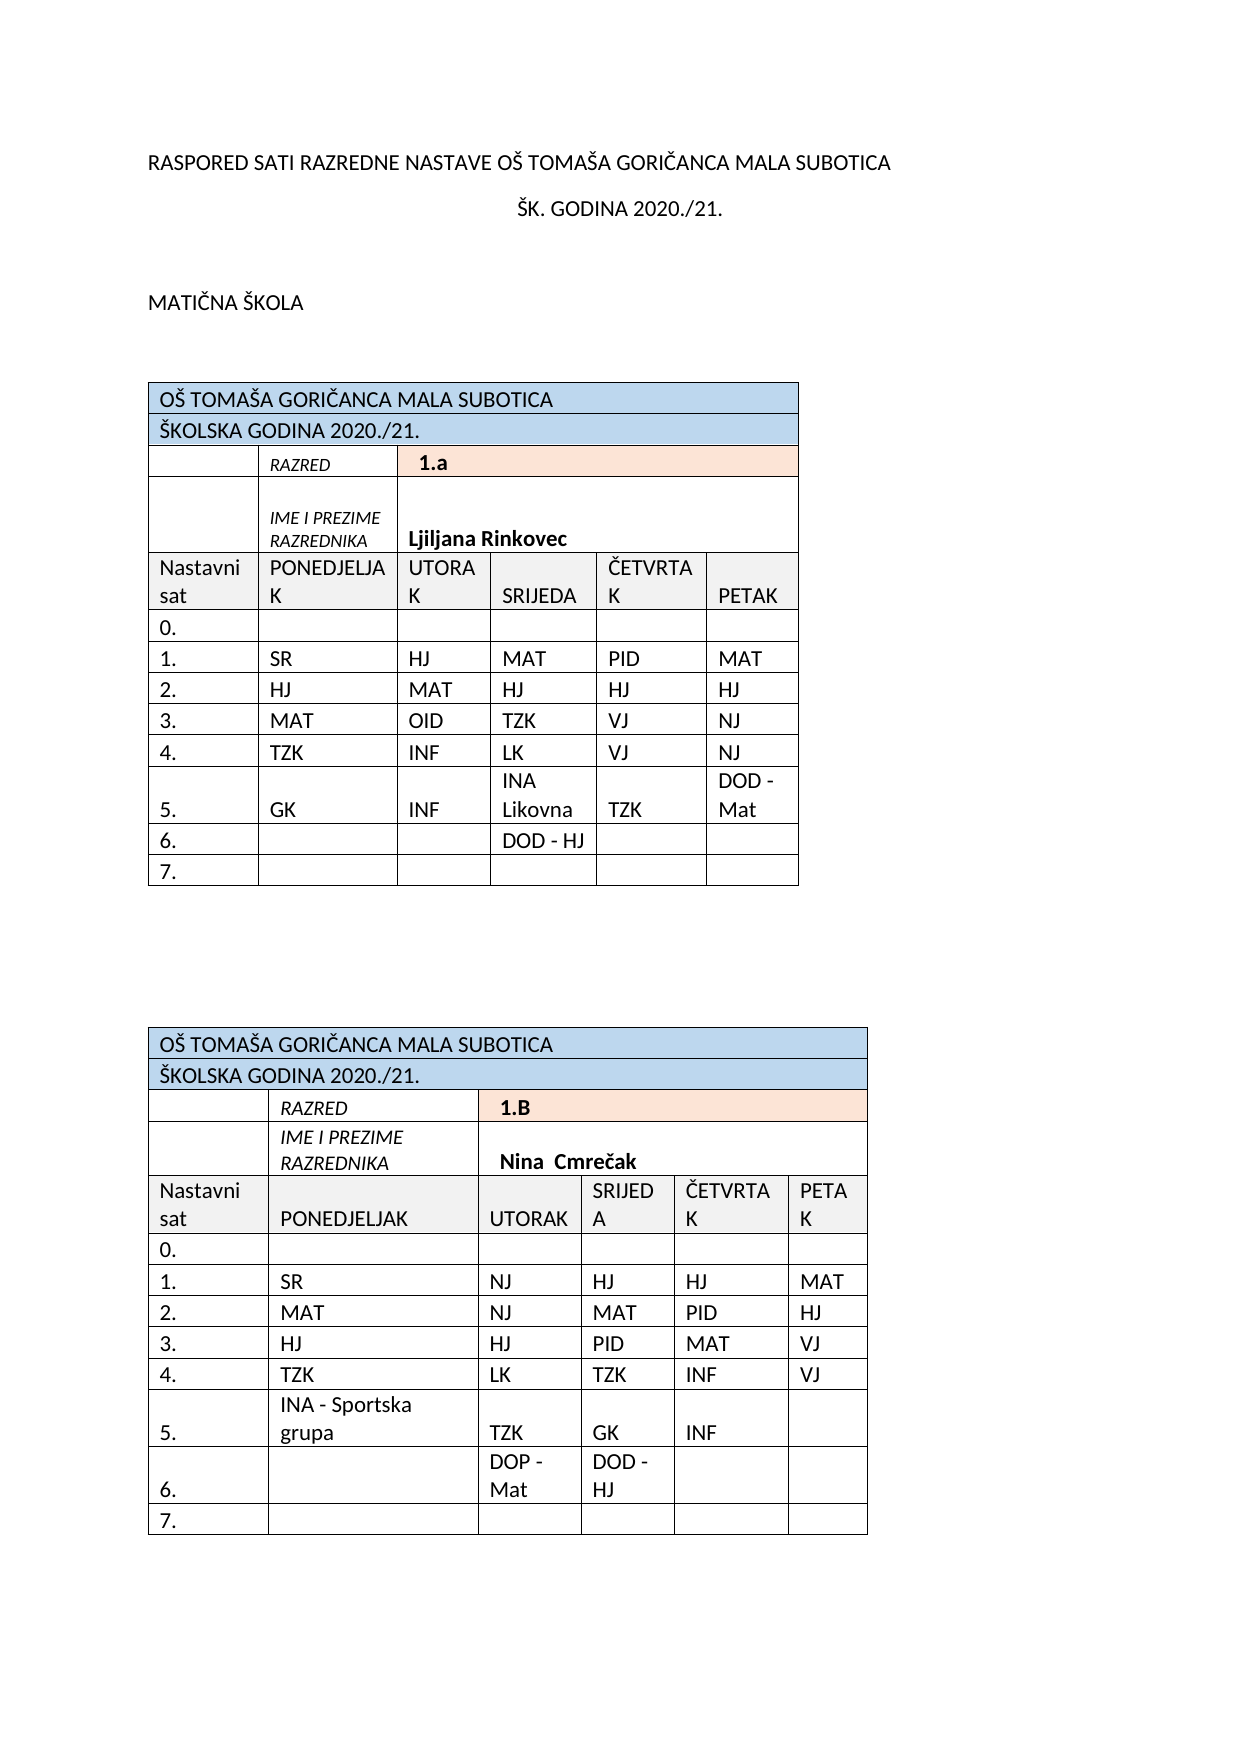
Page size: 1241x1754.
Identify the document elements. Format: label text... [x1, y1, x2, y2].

table_cell RAZRED [259, 446, 397, 476]
table_cell NJ [707, 735, 798, 766]
table_cell [707, 824, 798, 854]
table_cell [597, 824, 706, 854]
table_cell 1. [149, 642, 258, 672]
table_cell IME I PREZIME RAZREDNIKA [269, 1122, 478, 1175]
table_cell DOD -Mat [707, 767, 798, 823]
table_cell 7. [149, 1504, 268, 1534]
table_cell [789, 1504, 867, 1534]
table_cell HJ [398, 642, 490, 672]
table_cell INA Likovna [491, 767, 596, 823]
table_cell MAT [675, 1327, 788, 1357]
table_cell [149, 477, 258, 552]
table_cell [491, 855, 596, 885]
table_cell GK [259, 767, 397, 823]
table_cell 6. [149, 824, 258, 854]
table_cell ŠKOLSKA GODINA 2020./21. [149, 1059, 867, 1089]
table_cell VJ [597, 735, 706, 766]
table_cell MAT [491, 642, 596, 672]
table_cell ŠKOLSKA GODINA 2020./21. [149, 414, 798, 444]
table_cell [259, 610, 397, 641]
table_cell TZK [259, 735, 397, 766]
table_cell [269, 1447, 478, 1503]
table_cell LK [491, 735, 596, 766]
table_cell [269, 1234, 478, 1264]
table_cell HJ [789, 1296, 867, 1326]
table_cell VJ [789, 1359, 867, 1389]
table_cell [259, 824, 397, 854]
table_cell TZK [582, 1359, 674, 1389]
table_cell [707, 855, 798, 885]
table_cell PID [675, 1296, 788, 1326]
table_cell 3. [149, 704, 258, 734]
table_cell [269, 1504, 478, 1534]
table_cell 2. [149, 1296, 268, 1326]
table_cell DOD - HJ [582, 1447, 674, 1503]
table_cell Nastavni sat [149, 553, 258, 609]
table_cell HJ [479, 1327, 581, 1357]
table_cell ČETVRTAK [675, 1176, 788, 1232]
table_cell LK [479, 1359, 581, 1389]
table_cell PETAK [707, 553, 798, 609]
table_cell 3. [149, 1327, 268, 1357]
table_cell DOD - HJ [491, 824, 596, 854]
table_cell IME I PREZIME RAZREDNIKA [259, 477, 397, 552]
table_cell 6. [149, 1447, 268, 1503]
table_cell 5. [149, 767, 258, 823]
table_cell [398, 610, 490, 641]
table_cell OID [398, 704, 490, 734]
table_cell PETAK [789, 1176, 867, 1232]
table_cell 0. [149, 610, 258, 641]
table_cell PONEDJELJAK [259, 553, 397, 609]
table_cell MAT [707, 642, 798, 672]
table_cell INF [398, 735, 490, 766]
table_cell 1. [149, 1265, 268, 1295]
table_cell 2. [149, 673, 258, 703]
text RASPORED SATI RAZREDNE NASTAVE OŠ TOMAŠA GORIČANCA MALA SUBOTICA [148, 148, 1093, 176]
table_cell NJ [707, 704, 798, 734]
table_cell 1.a [398, 446, 798, 476]
table_cell [597, 610, 706, 641]
table_cell HJ [259, 673, 397, 703]
table_cell UTORAK [398, 553, 490, 609]
table_cell SRIJEDA [582, 1176, 674, 1232]
table_cell HJ [582, 1265, 674, 1295]
table_cell SRIJEDA [491, 553, 596, 609]
text ŠK. GODINA 2020./21. [148, 194, 1093, 222]
table_cell SR [259, 642, 397, 672]
table_cell GK [582, 1390, 674, 1446]
table_cell [675, 1234, 788, 1264]
table_cell [259, 855, 397, 885]
table_cell [479, 1504, 581, 1534]
table_cell Nastavni sat [149, 1176, 268, 1232]
table_cell PID [597, 642, 706, 672]
table_cell [789, 1447, 867, 1503]
table_cell INF [675, 1390, 788, 1446]
table_cell MAT [259, 704, 397, 734]
table_cell [398, 824, 490, 854]
table_cell DOP - Mat [479, 1447, 581, 1503]
table_cell NJ [479, 1296, 581, 1326]
table_cell UTORAK [479, 1176, 581, 1232]
table_cell INA - Sportska grupa [269, 1390, 478, 1446]
table_cell [479, 1234, 581, 1264]
table_cell 7. [149, 855, 258, 885]
table_cell TZK [479, 1390, 581, 1446]
table_cell 1.B [479, 1090, 867, 1121]
table_cell MAT [582, 1296, 674, 1326]
table_cell HJ [269, 1327, 478, 1357]
table_cell RAZRED [269, 1090, 478, 1121]
table_cell TZK [491, 704, 596, 734]
table_header OŠ TOMAŠA GORIČANCA MALA SUBOTICA [149, 1028, 867, 1058]
table_cell INF [398, 767, 490, 823]
table_cell 0. [149, 1234, 268, 1264]
table_cell [398, 855, 490, 885]
table_cell [491, 610, 596, 641]
table_cell 5. [149, 1390, 268, 1446]
table_cell [789, 1390, 867, 1446]
table_cell MAT [789, 1265, 867, 1295]
text MATIČNA ŠKOLA [148, 288, 1093, 316]
table_cell TZK [597, 767, 706, 823]
table_cell NJ [479, 1265, 581, 1295]
table_cell [149, 1090, 268, 1121]
table_header OŠ TOMAŠA GORIČANCA MALA SUBOTICA [149, 383, 798, 413]
table_cell VJ [597, 704, 706, 734]
table_cell PID [582, 1327, 674, 1357]
table_cell ČETVRTAK [597, 553, 706, 609]
table_cell INF [675, 1359, 788, 1389]
table_cell [675, 1504, 788, 1534]
table_cell [149, 446, 258, 476]
table_cell HJ [675, 1265, 788, 1295]
table_cell TZK [269, 1359, 478, 1389]
table_cell PONEDJELJAK [269, 1176, 478, 1232]
table_cell [789, 1234, 867, 1264]
table_cell [582, 1504, 674, 1534]
table_cell VJ [789, 1327, 867, 1357]
table_cell Ljiljana Rinkovec [398, 477, 798, 552]
table_cell [582, 1234, 674, 1264]
table_cell [149, 1122, 268, 1175]
table_cell Nina Cmrečak [479, 1122, 867, 1175]
table_cell SR [269, 1265, 478, 1295]
table_cell [597, 855, 706, 885]
table_cell MAT [269, 1296, 478, 1326]
table_cell [707, 610, 798, 641]
table_cell MAT [398, 673, 490, 703]
table_cell HJ [707, 673, 798, 703]
table_cell HJ [491, 673, 596, 703]
table_cell 4. [149, 1359, 268, 1389]
table_cell HJ [597, 673, 706, 703]
table_cell [675, 1447, 788, 1503]
table_cell 4. [149, 735, 258, 766]
